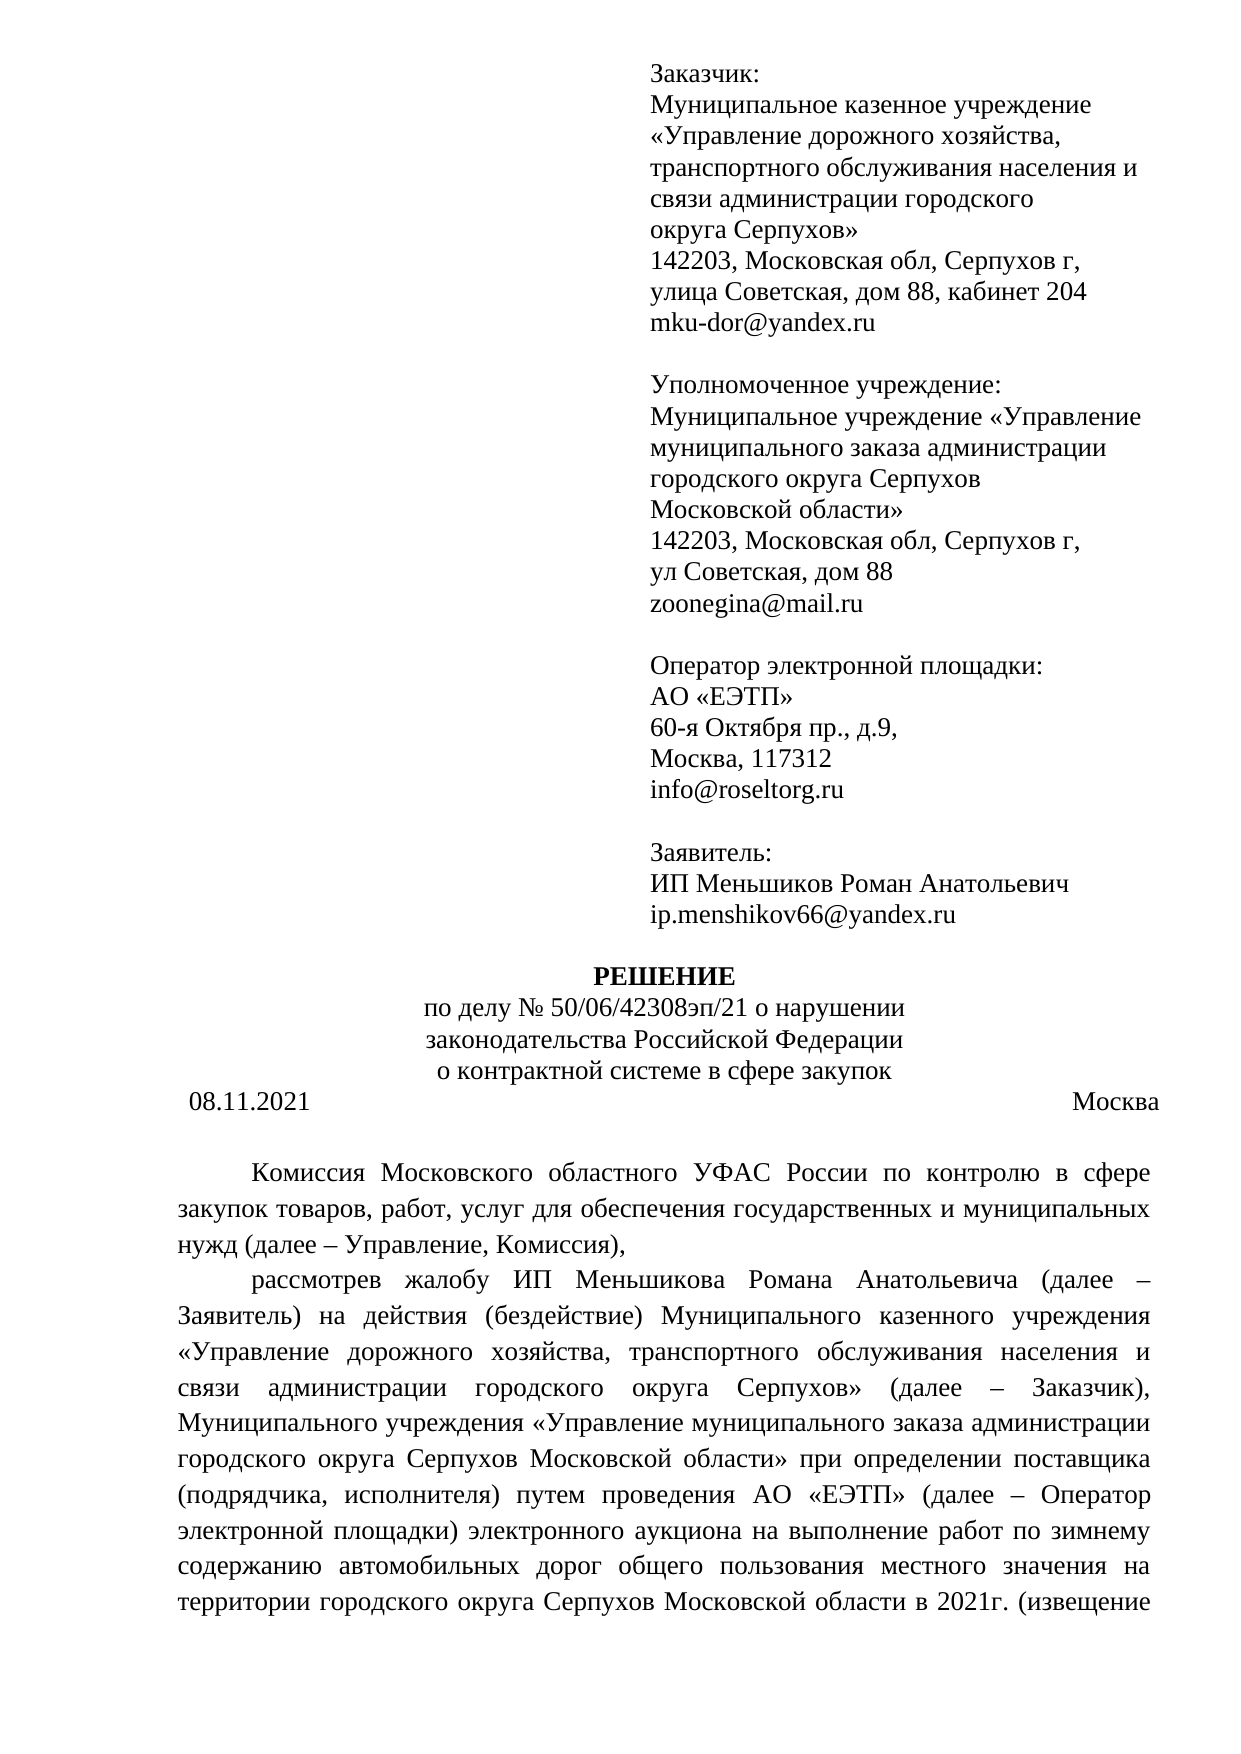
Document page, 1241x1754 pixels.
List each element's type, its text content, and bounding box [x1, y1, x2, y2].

text о контрактной системе в сфере закупок [177, 1054, 1152, 1085]
text АО «ЕЭТП» [177, 680, 1152, 711]
table_header Москва [682, 1085, 1163, 1156]
text округа Серпухов» [177, 213, 1152, 244]
text 142203, Московская обл, Серпухов г, [177, 244, 1152, 275]
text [177, 1264, 1152, 1616]
text городского округа Серпухов [177, 462, 1152, 493]
text Уполномоченное учреждение: [177, 369, 1152, 400]
text Комиссия Московского областного УФАС России по контролю в сфере закупок товаров, работ, услуг для обеспечения государственных и муниципальных нужд (далее – Управление, Комиссия), [177, 1156, 1152, 1259]
text улица Советская, дом 88, кабинет 204 [177, 275, 1152, 306]
text ip.menshikov66@yandex.ru [177, 898, 1152, 929]
text zoonegina@mail.ru [177, 587, 1152, 618]
text Заявитель: [177, 836, 1152, 867]
text Заказчик: [650, 59, 1152, 88]
text 60-я Октября пр., д.9, [177, 711, 1152, 742]
text муниципального заказа администрации [177, 431, 1152, 462]
text 142203, Московская обл, Серпухов г, [177, 524, 1152, 556]
text связи администрации городского [177, 182, 1152, 213]
text РЕШЕНИЕ [177, 960, 1152, 992]
text Муниципальное казенное учреждение [177, 88, 1152, 119]
text Москва, 117312 [177, 742, 1152, 773]
text mku-dor@yandex.ru [177, 306, 1152, 337]
text законодательства Российской Федерации [177, 1023, 1152, 1054]
text Оператор электронной площадки: [177, 649, 1152, 680]
text Муниципальное учреждение «Управление [177, 400, 1152, 431]
text ул Советская, дом 88 [177, 556, 1152, 587]
table_header 08.11.2021 [177, 1085, 682, 1156]
text info@roseltorg.ru [177, 773, 1152, 805]
text по делу № 50/06/42308эп/21 о нарушении [177, 992, 1152, 1023]
text транспортного обслуживания населения и [177, 151, 1152, 182]
text Московской области» [177, 493, 1152, 524]
text ИП Меньшиков Роман Анатольевич [177, 867, 1152, 898]
text «Управление дорожного хозяйства, [177, 119, 1152, 151]
